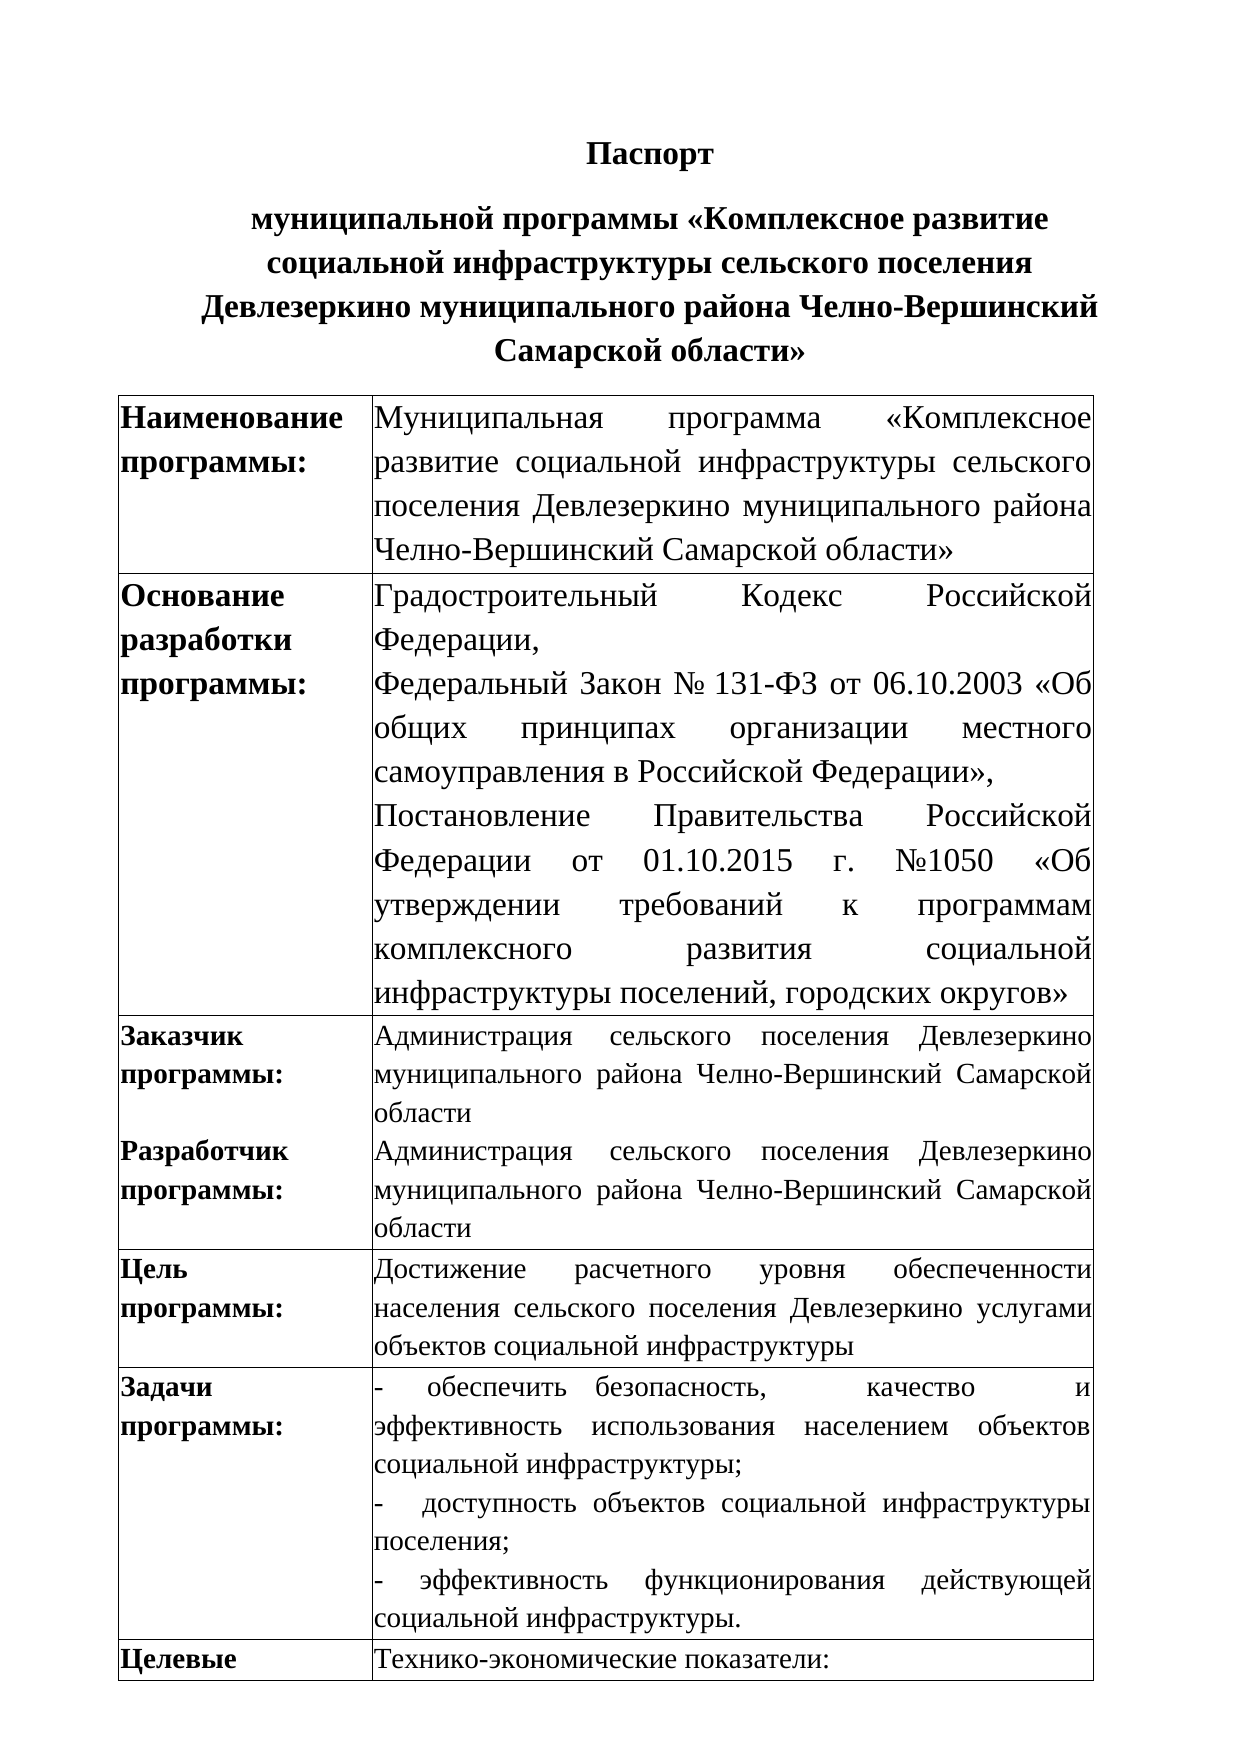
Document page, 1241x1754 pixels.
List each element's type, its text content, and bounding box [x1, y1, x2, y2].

table_cell Задачи программы: [119, 1368, 372, 1639]
table_cell Градостроительный Кодекс Российской Федерации, Федеральный Закон № 131-ФЗ от 06.10.2003 «Об общих принципах организации местного самоуправления в Российской Федерации», Постановление Правительства Российской Федерации от 01.10.2015 г. №1050 «Об утверждении требований к программам комплексного развития социальной инфраструктуры поселений, городских округов» [373, 574, 1093, 1015]
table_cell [119, 1640, 372, 1680]
table_cell Достижение расчетного уровня обеспеченности населения сельского поселения Девлезеркино услугами объектов социальной инфраструктуры [373, 1250, 1093, 1367]
table_cell Администрация сельского поселения Девлезеркино муниципального района Челно-Вершинский Самарской области Администрация сельского поселения Девлезеркино муниципального района Челно-Вершинский Самарской области [373, 1016, 1093, 1249]
table_header Наименование программы: [119, 396, 372, 573]
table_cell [373, 1640, 1093, 1680]
table_cell Заказчик программы: Разработчик программы: [119, 1016, 372, 1249]
table_cell Цель программы: [119, 1250, 372, 1367]
table_cell - обеспечить безопасность, качество и эффективность использования населением объектов социальной инфраструктуры; - доступность объектов социальной инфраструктуры поселения; - эффективность функционирования действующей социальной инфраструктуры. [373, 1368, 1093, 1639]
text муниципальной программы «Комплексное развитие социальной инфраструктуры сельского поселения Девлезеркино муниципального района Челно-Вершинский Самарской области» [162, 198, 1137, 369]
table_header Муниципальная программа «Комплексное развитие социальной инфраструктуры сельского поселения Девлезеркино муниципального района Челно-Вершинский Самарской области» [373, 396, 1093, 573]
text Паспорт [162, 133, 1137, 172]
table_cell Основание разработки программы: [119, 574, 372, 1015]
